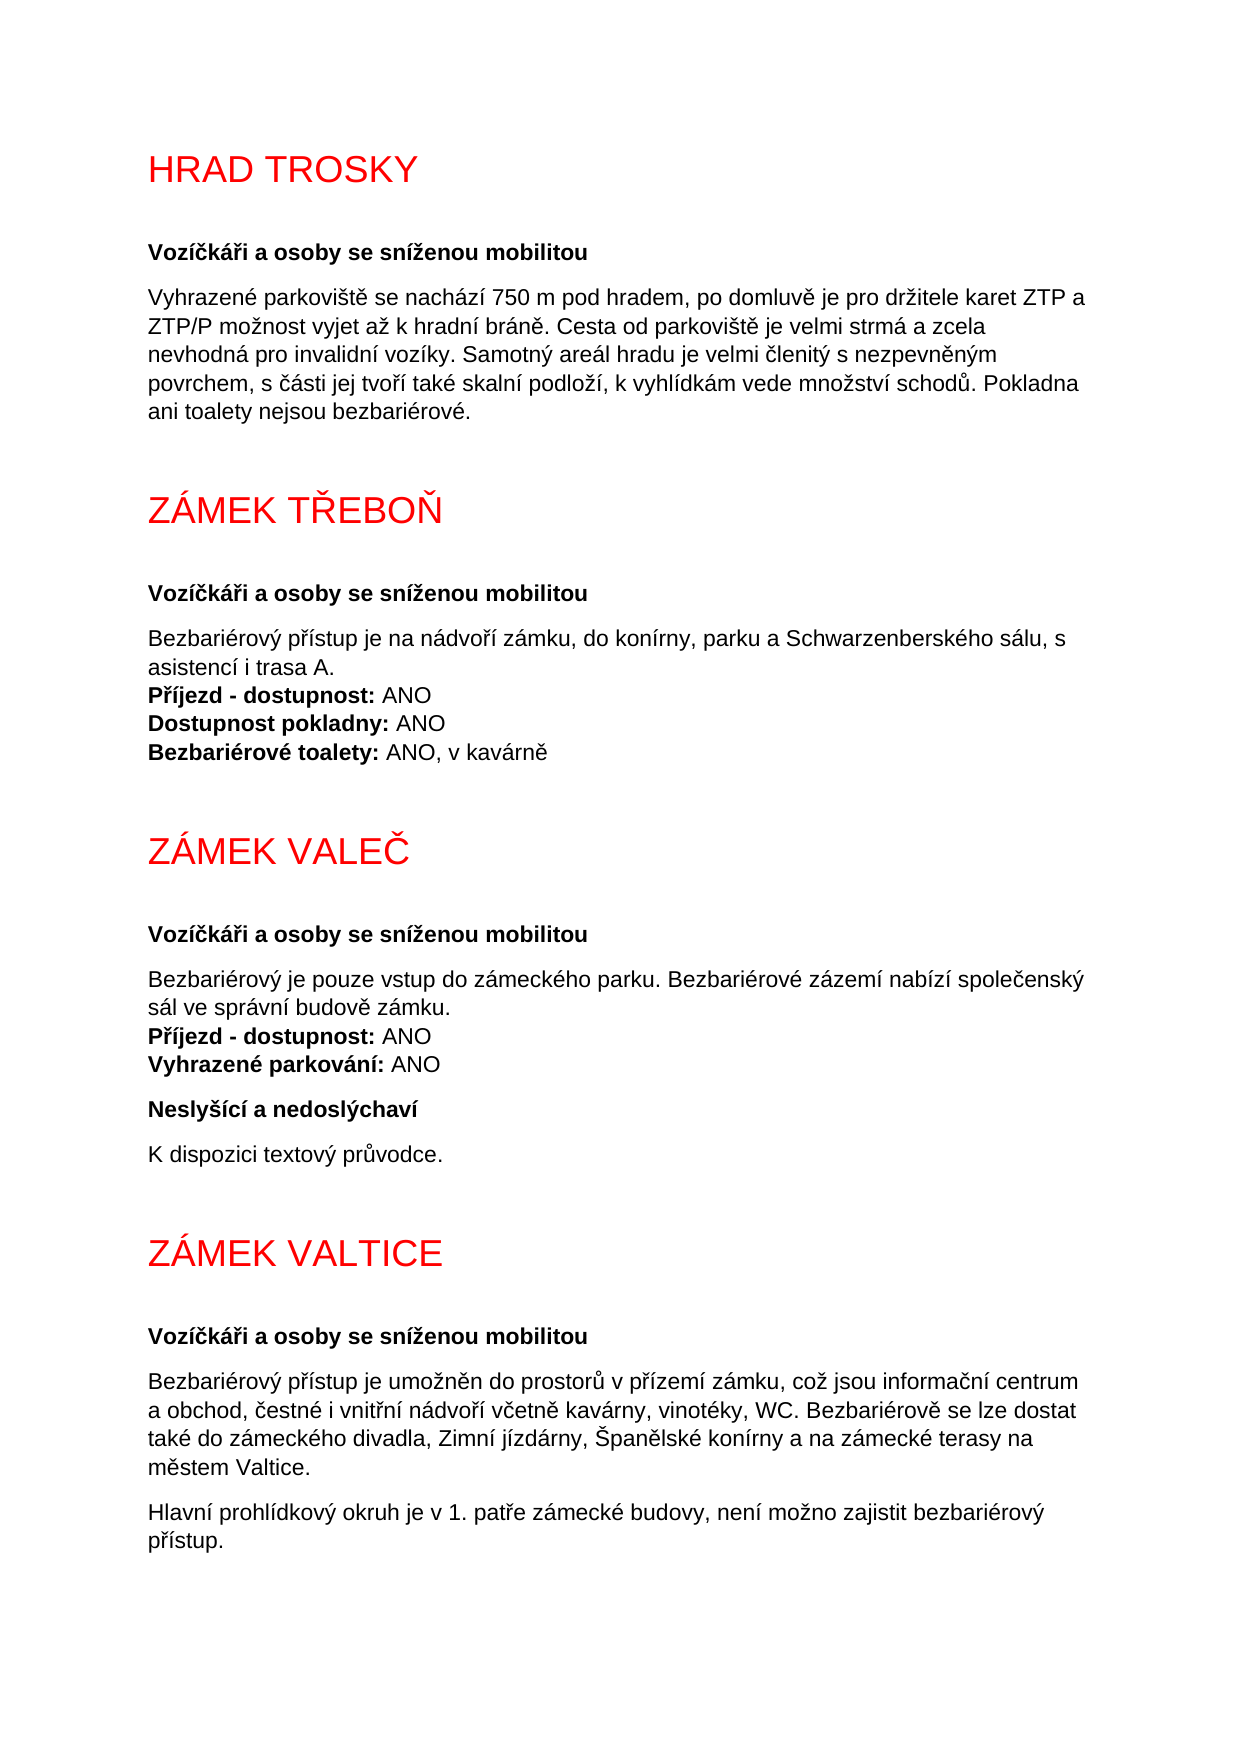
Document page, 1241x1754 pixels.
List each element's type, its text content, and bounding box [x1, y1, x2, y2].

text Bezbariérový je pouze vstup do zámeckého parku. Bezbariérové zázemí nabízí společenský sál ve správní budově zámku. Příjezd - dostupnost: ANO Vyhrazené parkování: ANO [148, 966, 1093, 1077]
text Vozíčkáři a osoby se sníženou mobilitou [148, 239, 1093, 266]
text Neslyšící a nedoslýchaví [148, 1096, 1093, 1123]
subtitle ZÁMEK TŘEBOŇ [148, 488, 1093, 531]
subtitle ZÁMEK VALEČ [148, 829, 1093, 872]
text Vyhrazené parkoviště se nachází 750 m pod hradem, po domluvě je pro držitele karet ZTP a ZTP/P možnost vyjet až k hradní bráně. Cesta od parkoviště je velmi strmá a zcela nevhodná pro invalidní vozíky. Samotný areál hradu je velmi členitý s nezpevněným povrchem, s části jej tvoří také skalní podloží, k vyhlídkám vede množství schodů. Pokladna ani toalety nejsou bezbariérové. [148, 284, 1093, 424]
subtitle HRAD TROSKY [148, 148, 1093, 191]
text Vozíčkáři a osoby se sníženou mobilitou [148, 580, 1093, 606]
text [148, 1499, 1093, 1553]
text Bezbariérový přístup je na nádvoří zámku, do konírny, parku a Schwarzenberského sálu, s asistencí i trasa A. Příjezd - dostupnost: ANO Dostupnost pokladny: ANO Bezbariérové toalety: ANO, v kavárně [148, 625, 1093, 765]
subtitle ZÁMEK VALTICE [148, 1232, 1093, 1275]
text Vozíčkáři a osoby se sníženou mobilitou [148, 921, 1093, 947]
text Bezbariérový přístup je umožněn do prostorů v přízemí zámku, což jsou informační centrum a obchod, čestné i vnitřní nádvoří včetně kavárny, vinotéky, WC. Bezbariérově se lze dostat také do zámeckého divadla, Zimní jízdárny, Španělské konírny a na zámecké terasy na městem Valtice. [148, 1368, 1093, 1480]
text K dispozici textový průvodce. [148, 1141, 1093, 1168]
text Vozíčkáři a osoby se sníženou mobilitou [148, 1323, 1093, 1349]
